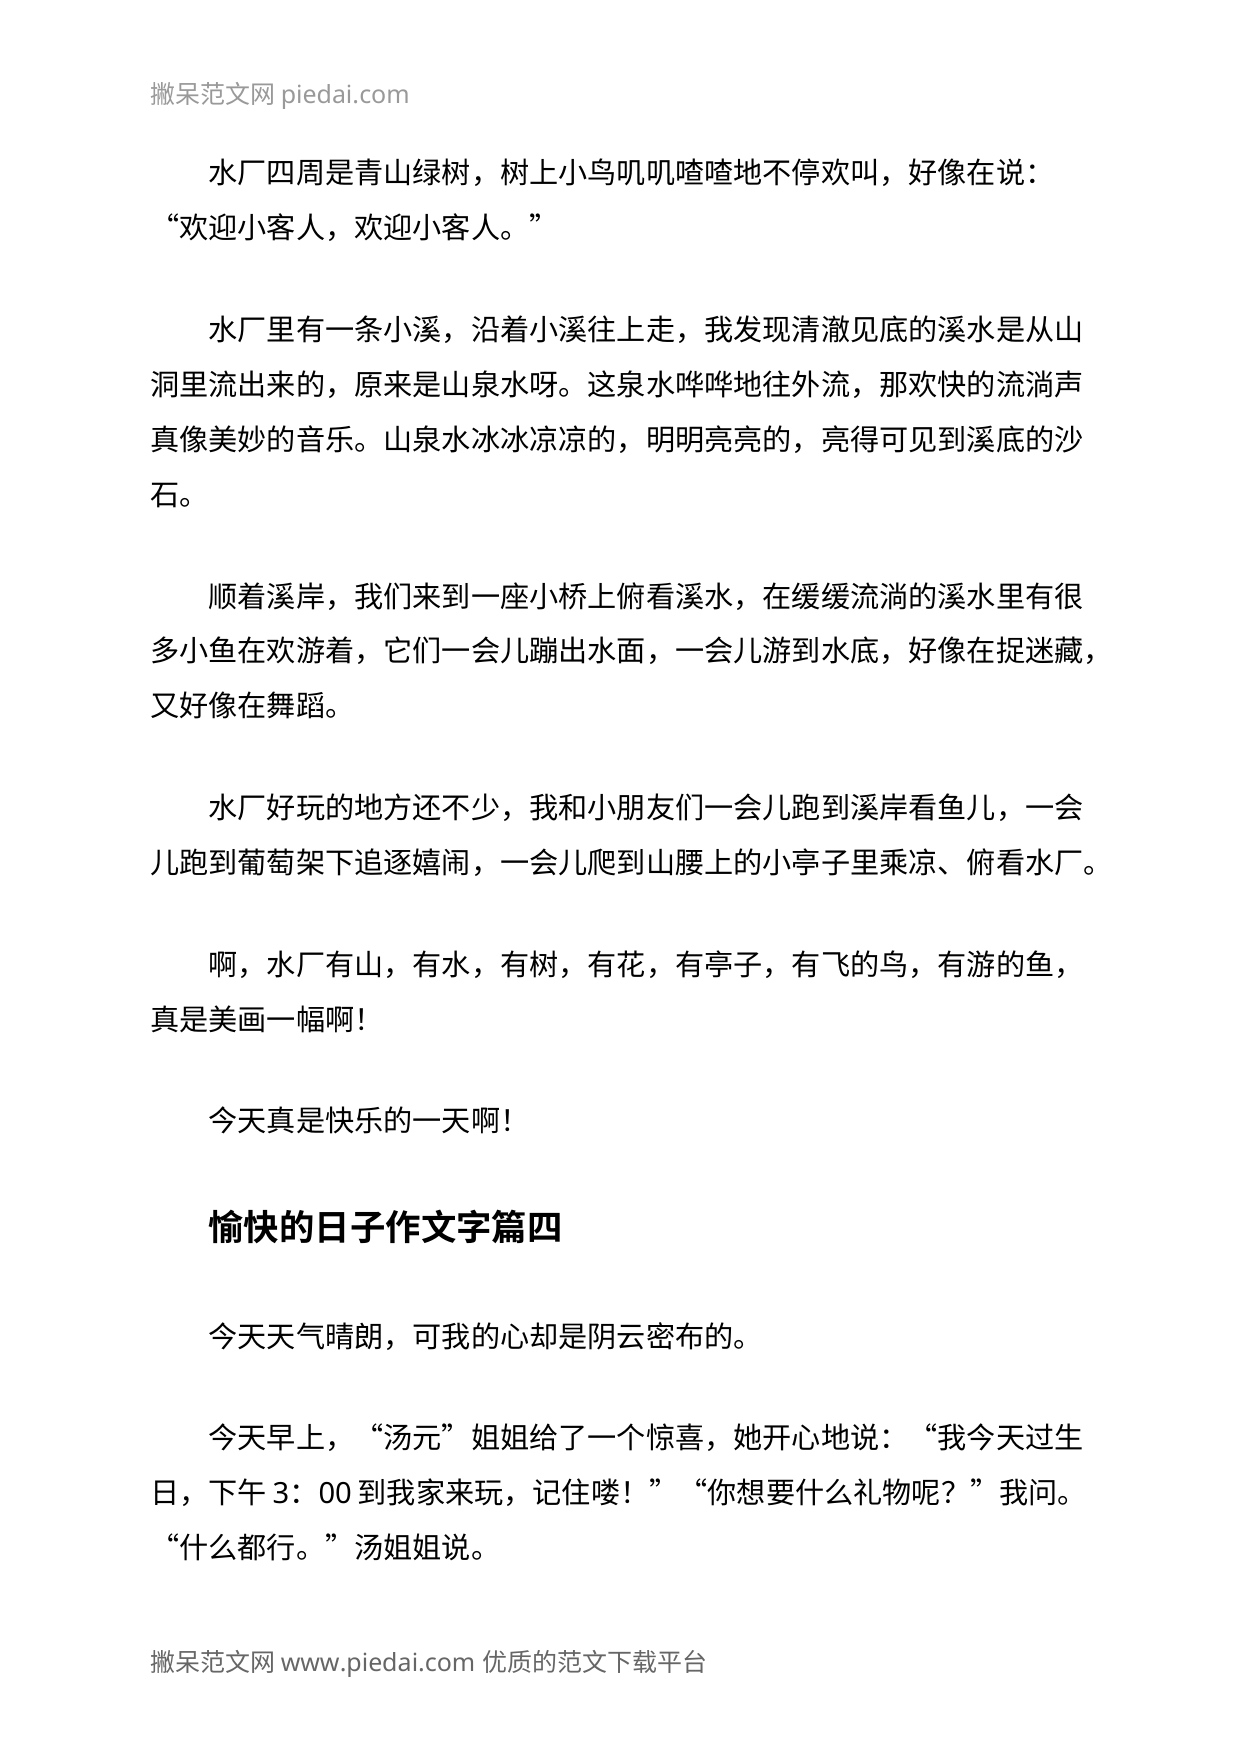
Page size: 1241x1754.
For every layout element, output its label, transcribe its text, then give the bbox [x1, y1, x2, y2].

text 水厂好玩的地方还不少，我和小朋友们一会儿跑到溪岸看鱼儿，一会儿跑到葡萄架下追逐嬉闹，一会儿爬到山腰上的小亭子里乘凉、俯看水厂。 [150, 785, 1090, 882]
text 顺着溪岸，我们来到一座小桥上俯看溪水，在缓缓流淌的溪水里有很多小鱼在欢游着，它们一会儿蹦出水面，一会儿游到水底，好像在捉迷藏，又好像在舞蹈。 [150, 573, 1090, 725]
text 愉快的日子作文字篇四 [150, 1200, 1090, 1251]
text 水厂四周是青山绿树，树上小鸟叽叽喳喳地不停欢叫，好像在说：“欢迎小客人，欢迎小客人。” [150, 150, 1090, 247]
text 今天真是快乐的一天啊！ [150, 1098, 1090, 1140]
text 今天天气晴朗，可我的心却是阴云密布的。 [150, 1313, 1090, 1356]
text 水厂里有一条小溪，沿着小溪往上走，我发现清澈见底的溪水是从山洞里流出来的，原来是山泉水呀。这泉水哗哗地往外流，那欢快的流淌声真像美妙的音乐。山泉水冰冰凉凉的，明明亮亮的，亮得可见到溪底的沙石。 [150, 307, 1090, 514]
text 啊，水厂有山，有水，有树，有花，有亭子，有飞的鸟，有游的鱼，真是美画一幅啊！ [150, 941, 1090, 1038]
text 今天早上，“汤元”姐姐给了一个惊喜，她开心地说：“我今天过生日，下午3：00到我家来玩，记住喽！”“你想要什么礼物呢？”我问。“什么都行。”汤姐姐说。 [150, 1415, 1090, 1567]
